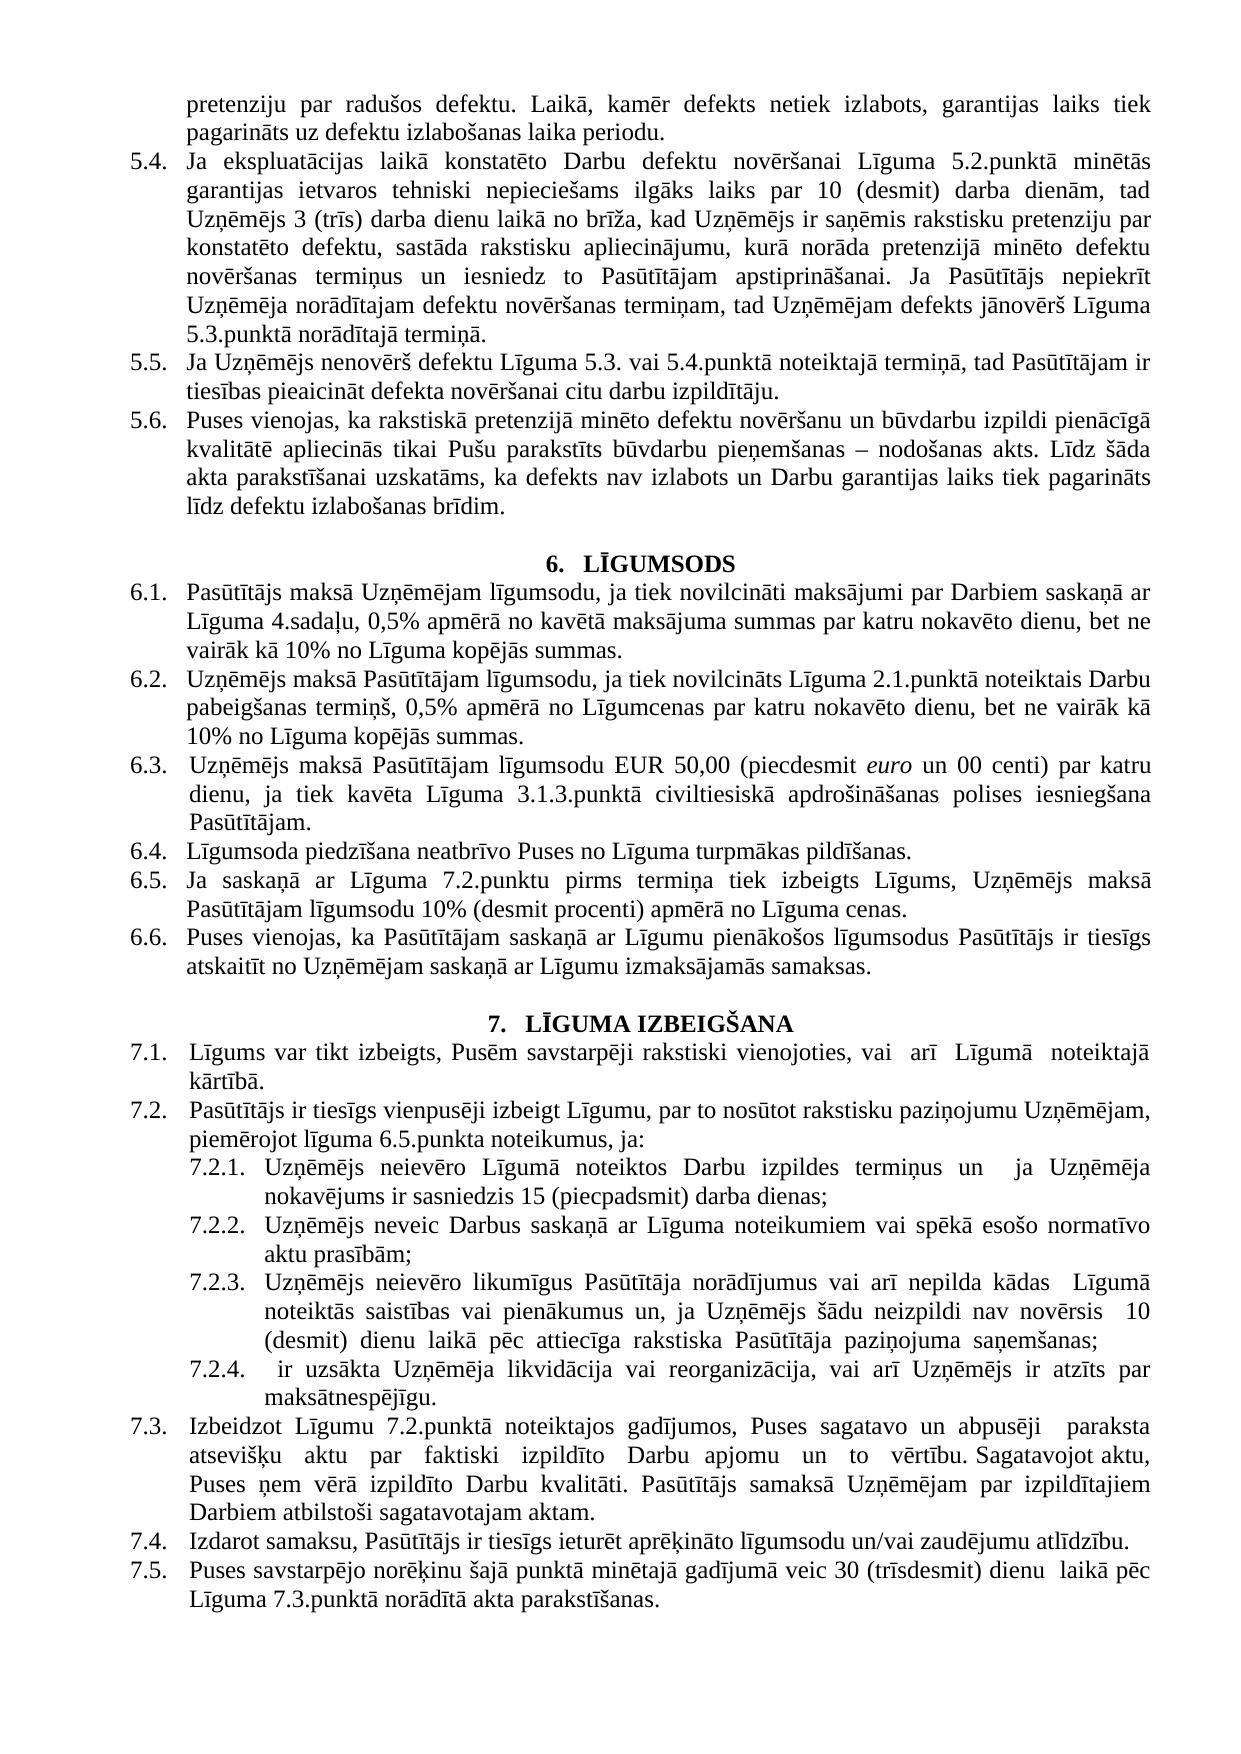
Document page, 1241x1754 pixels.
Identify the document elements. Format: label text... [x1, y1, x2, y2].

list LĪGUMA IZBEIGŠANA [130, 1009, 1152, 1037]
list ir uzsākta Uzņēmēja likvidācija vai reorganizācija, vai arī Uzņēmējs ir atzīts par maksātnespējīgu. [189, 1354, 1152, 1411]
list Ja ekspluatācijas laikā konstatēto Darbu defektu novēršanai Līguma 5.2.punktā minētās garantijas ietvaros tehniski nepieciešams ilgāks laiks par 10 (desmit) darba dienām, tad Uzņēmējs 3 (trīs) darba dienu laikā no brīža, kad Uzņēmējs ir saņēmis rakstisku pretenziju par konstatēto defektu, sastāda rakstisku apliecinājumu, kurā norāda pretenzijā minēto defektu novēršanas termiņus un iesniedz to Pasūtītājam apstiprināšanai. Ja Pasūtītājs nepiekrīt Uzņēmēja norādītajam defektu novēršanas termiņam, tad Uzņēmējam defekts jānovērš Līguma 5.3.punktā norādītajā termiņā. [130, 146, 1152, 347]
list Uzņēmējs neveic Darbus saskaņā ar Līguma noteikumiem vai spēkā esošo normatīvo aktu prasībām; [189, 1210, 1152, 1267]
list var tikt izbeigts, Pusēm savstarpēji rakstiski vienojoties, vai arī Līgumā noteiktajā kārtībā. [130, 1037, 1152, 1095]
list Uzņēmējs neievēro Līgumā noteiktos Darbu izpildes termiņus un ja Uzņēmēja nokavējums ir sasniedzis 15 (piecpadsmit) darba dienas; [189, 1152, 1152, 1210]
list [130, 89, 1152, 146]
list Puses vienojas, ka Pasūtītājam saskaņā ar Līgumu pienākošos līgumsodus Pasūtītājs ir tiesīgs atskaitīt no Uzņēmējam saskaņā ar Līgumu izmaksājamās samaksas. [130, 922, 1152, 980]
list Pasūtītājs maksā Uzņēmējam līgumsodu, ja tiek novilcināti maksājumi par Darbiem saskaņā ar Līguma 4.sadaļu, 0,5% apmērā no kavētā maksājuma summas par katru nokavēto dienu, bet ne vairāk kā 10% no Līguma kopējās summas. [130, 577, 1152, 664]
list Uzņēmējs maksā Pasūtītājam līgumsodu EUR 50,00 (piecdesmit euro un 00 centi) par katru dienu, ja tiek kavēta Līguma 3.1.3.punktā civiltiesiskā apdrošināšanas polises iesniegšana Pasūtītājam. [130, 750, 1152, 836]
list Līgumsoda piedzīšana neatbrīvo Puses no Līguma turpmākas pildīšanas. [130, 836, 1152, 865]
list Ja saskaņā ar Līguma 7.2.punktu pirms termiņa tiek izbeigts , Uzņēmējs maksā Pasūtītājam līgumsodu 10% (desmit procenti) apmērā no Līguma cenas. [130, 865, 1152, 922]
list Uzņēmējs neievēro likumīgus Pasūtītāja norādījumus vai arī nepilda kādas Līgumā noteiktās saistības vai pienākumus un, ja Uzņēmējs šādu neizpildi nav novērsis 10 (desmit) dienu laikā pēc attiecīga rakstiska Pasūtītāja paziņojuma saņemšanas; [189, 1267, 1152, 1354]
list Puses vienojas, ka rakstiskā pretenzijā minēto defektu novēršanu un būvdarbu izpildi pienācīgā kvalitātē apliecinās tikai Pušu parakstīts būvdarbu pieņemšanas – nodošanas . Līdz šāda akta parakstīšanai uzskatāms, ka defekts nav izlabots un Darbu garantijas laiks tiek pagarināts līdz defektu izlabošanas brīdim. [130, 405, 1152, 520]
list Uzņēmējs maksā Pasūtītājam līgumsodu, ja tiek novilcināts Līguma 2.1.punktā noteiktais Darbu pabeigšanas termiņš, 0,5% apmērā no Līgumcenas par katru nokavēto dienu, bet ne vairāk kā 10% no Līguma kopējās summas. [130, 664, 1152, 750]
list Puses savstarpējo norēķinu šajā punktā minētajā gadījumā veic 30 (trīsdesmit) dienu laikā pēc Līguma 7.3.punktā norādītā akta parakstīšanas. [130, 1555, 1152, 1612]
list Ja Uzņēmējs nenovērš defektu Līguma 5.3. vai 5.4.punktā noteiktajā termiņā, tad Pasūtītājam ir tiesības pieaicināt defekta novēršanai citu darbu izpildītāju. [130, 347, 1152, 405]
list LĪGUMSODS [130, 549, 1152, 577]
list Izbeidzot Līgumu 7.2.punktā noteiktajos gadījumos, Puses sagatavo un abpusēji paraksta atsevišķu aktu par faktiski izpildīto Darbu apjomu un to vērtību. Sagatavojot aktu, Puses ņem vērā izpildīto Darbu kvalitāti. Pasūtītājs samaksā Uzņēmējam par izpildītajiem Darbiem atbilstoši sagatavotajam aktam. [130, 1411, 1152, 1526]
list Izdarot samaksu, Pasūtītājs ir tiesīgs ieturēt aprēķināto līgumsodu un/vai zaudējumu atlīdzību. [130, 1526, 1152, 1555]
list Pasūtītājs ir tiesīgs vienpusēji izbeigt Līgumu, par to nosūtot rakstisku paziņojumu Uzņēmējam, piemērojot līguma 6.5.punkta noteikumus, ja: [130, 1095, 1152, 1152]
